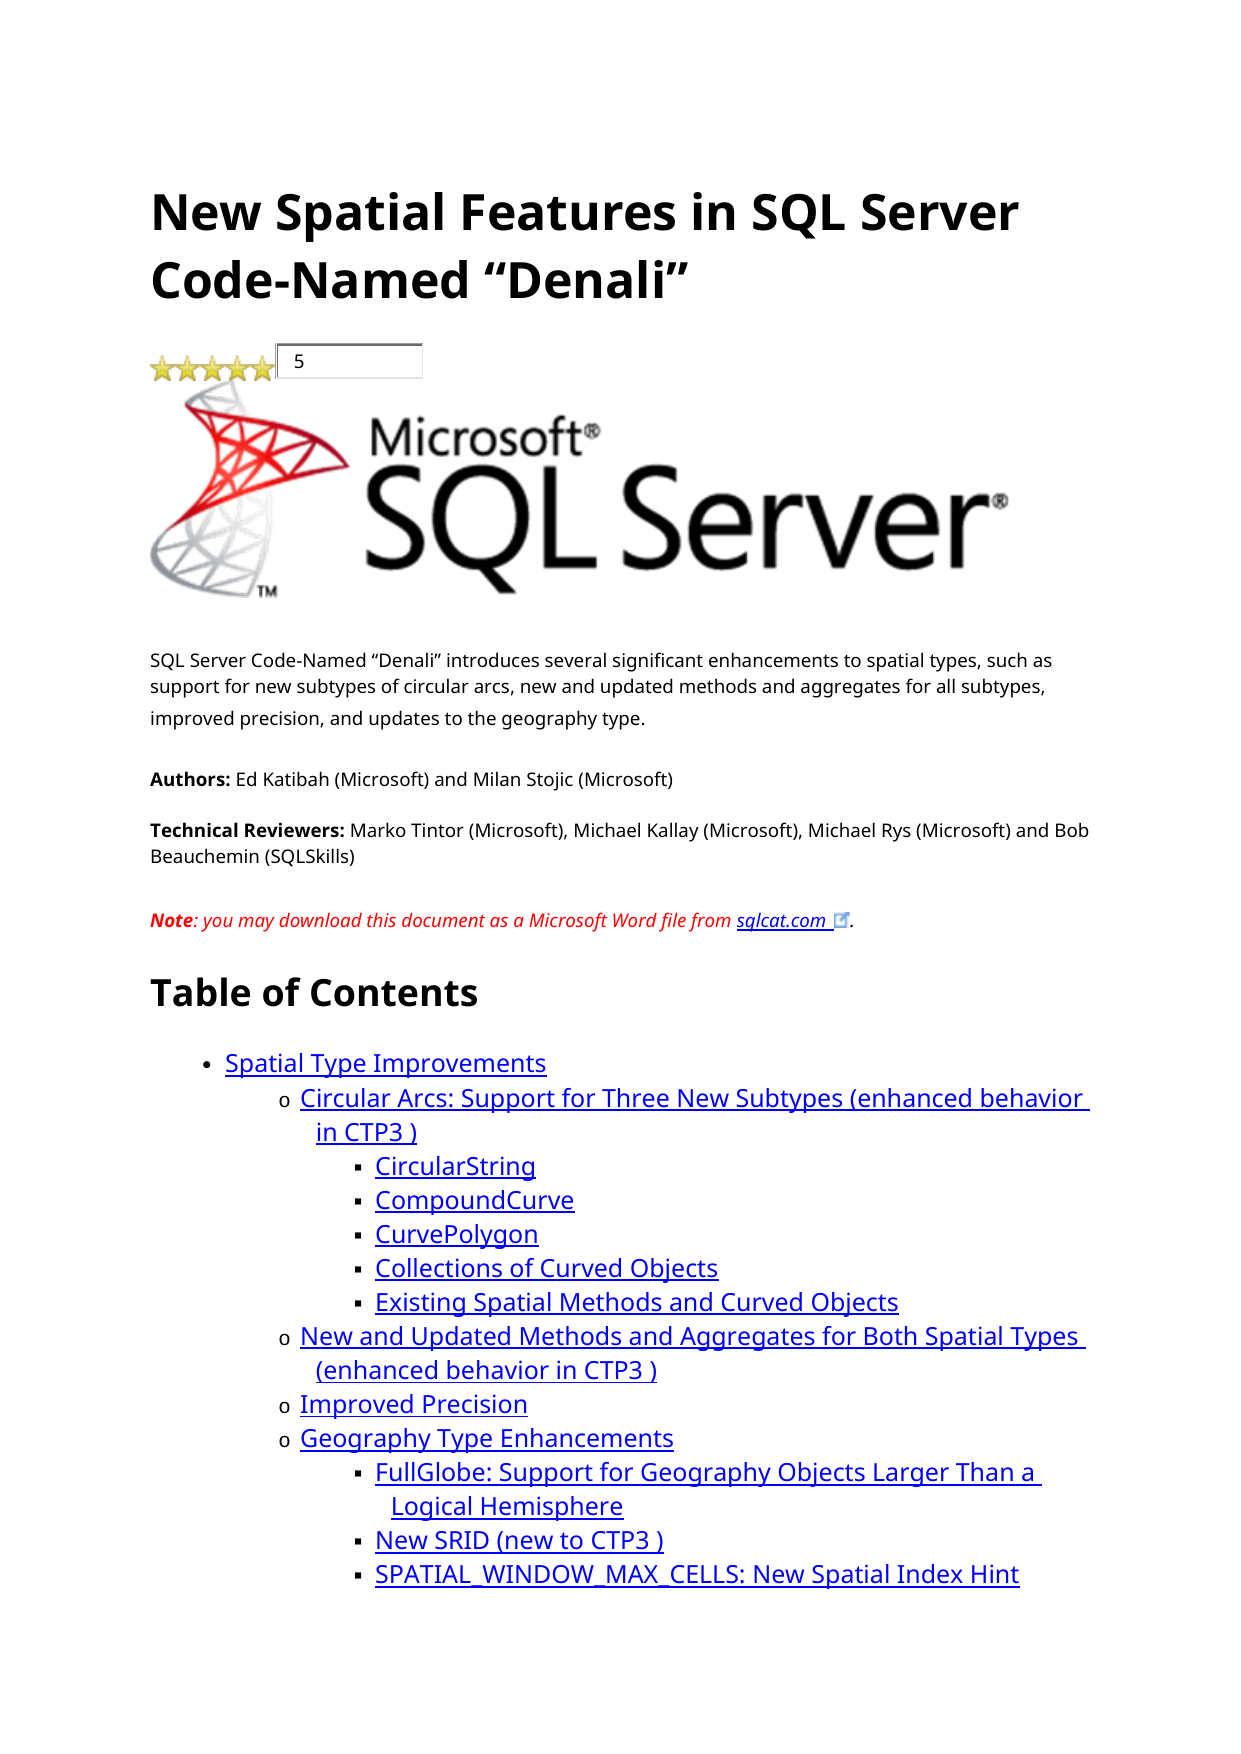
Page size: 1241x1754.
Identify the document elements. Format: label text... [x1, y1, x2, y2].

text Table of Contents [150, 966, 1090, 1017]
list Existing Spatial Methods and Curved Objects [353, 1284, 1090, 1319]
list New and Updated Methods and Aggregates for Both Spatial Types (enhanced behavior in CTP3 ) [278, 1319, 1090, 1387]
text Technical Reviewers: Marko Tintor (Microsoft), Michael Kallay (Microsoft), Michael Rys (Microsoft) and Bob Beauchemin (SQLSkills) Note: you may download this document as a Microsoft Word file from sqlcat.com . [150, 792, 1090, 937]
list Circular Arcs: Support for Three New Subtypes (enhanced behavior in CTP3 ) [278, 1080, 1090, 1148]
picture [150, 355, 1010, 598]
list CircularString [353, 1148, 1090, 1182]
list CompoundCurve [353, 1182, 1090, 1216]
text SQL Server Code-Named “Denali” introduces several significant enhancements to spatial types, such as support for new subtypes of circular arcs, new and updated methods and aggregates for all subtypes, improved precision, and updates to the geography type. Authors: Ed Katibah (Microsoft) and Milan Stojic (Microsoft) [150, 647, 1090, 792]
list Improved Precision [278, 1387, 1090, 1421]
list FullGlobe: Support for Geography Objects Larger Than a Logical Hemisphere [353, 1455, 1090, 1523]
list CurvePolygon [353, 1216, 1090, 1251]
list Collections of Curved Objects [353, 1251, 1090, 1284]
text New Spatial Features in SQL Server Code-Named “Denali” [150, 177, 1090, 313]
list SPATIAL_WINDOW_MAX_CELLS: New Spatial Index Hint [353, 1557, 1090, 1591]
list Geography Type Enhancements [278, 1421, 1090, 1455]
picture [834, 912, 850, 928]
list New SRID (new to CTP3 ) [353, 1523, 1090, 1557]
list Spatial Type Improvements [203, 1046, 1090, 1080]
